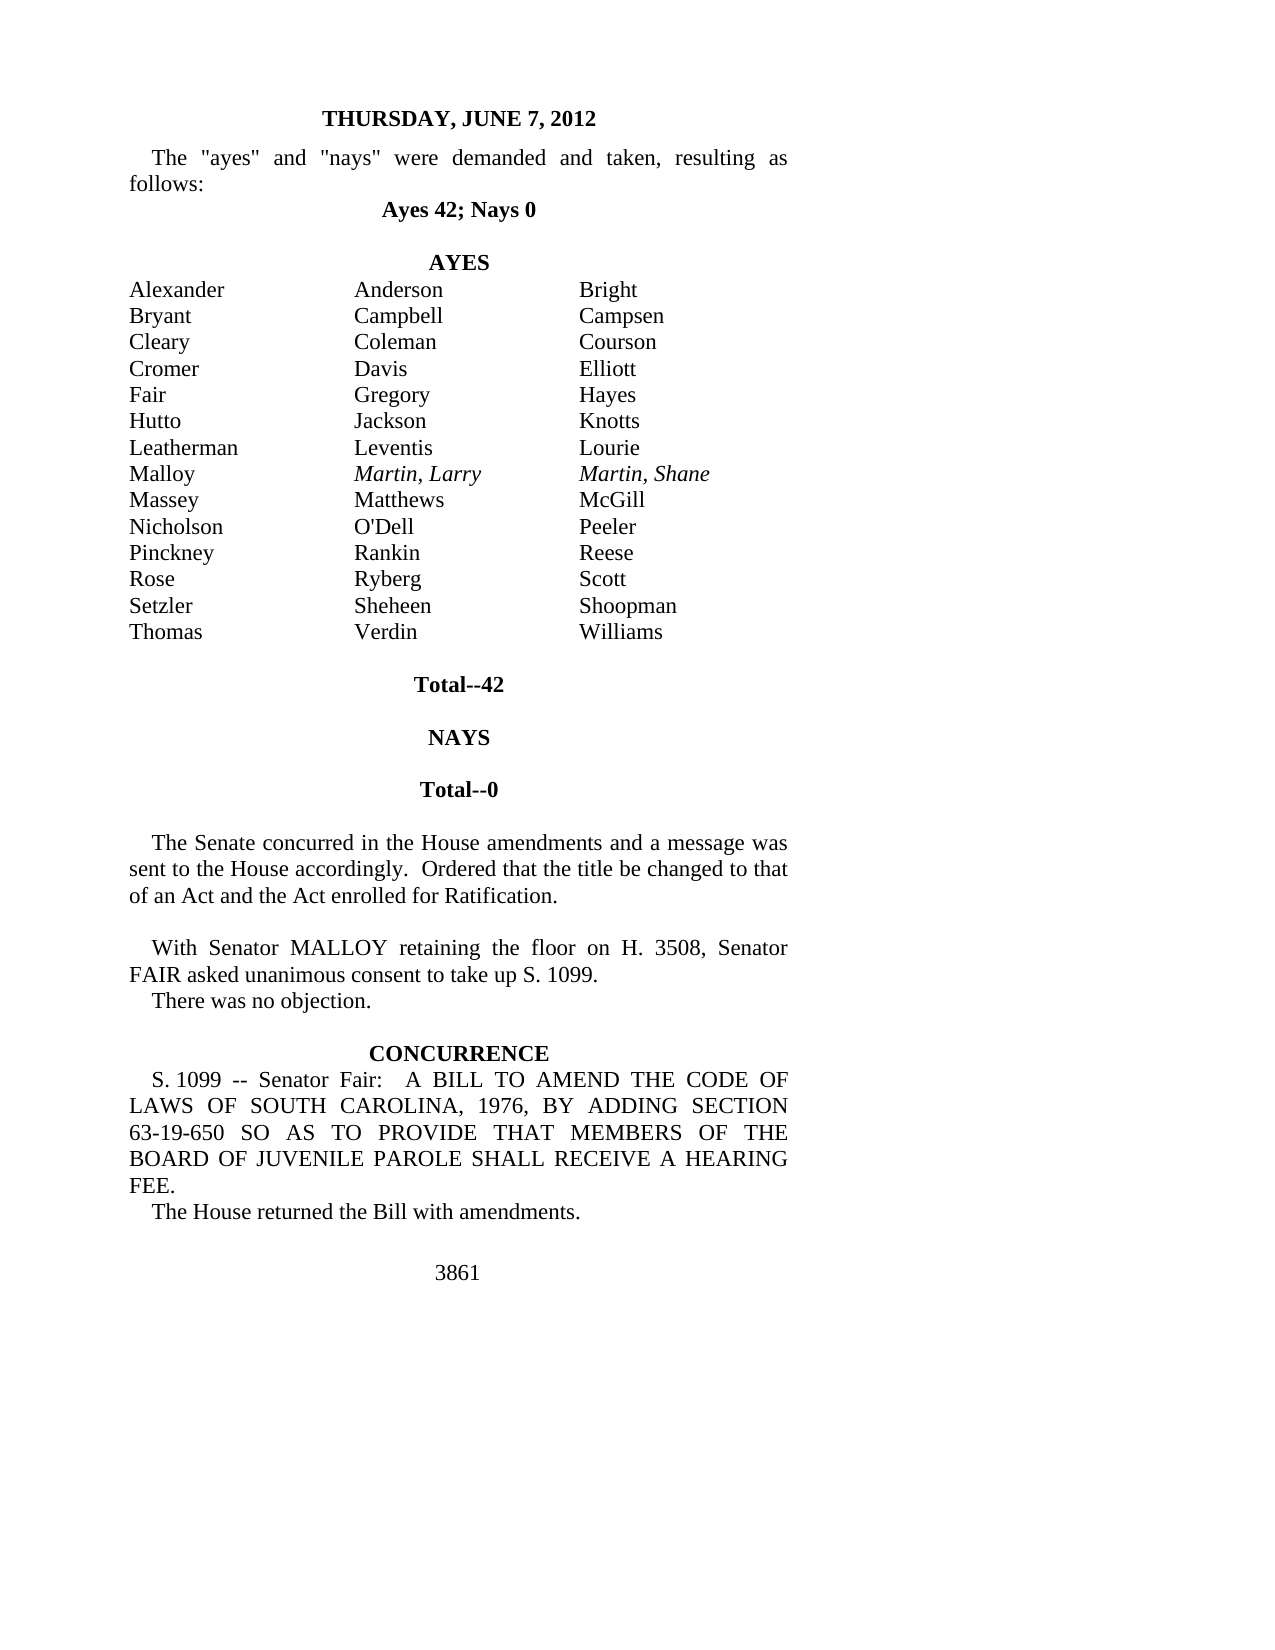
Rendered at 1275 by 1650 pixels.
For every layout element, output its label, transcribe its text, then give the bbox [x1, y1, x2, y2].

text S. 1099 -- Senator Fair: A BILL TO AMEND THE CODE OF LAWS OF SOUTH CAROLINA, 1976, BY ADDING SECTION 63-19-650 SO AS TO PROVIDE THAT MEMBERS OF THE BOARD OF JUVENILE PAROLE SHALL RECEIVE A HEARING FEE. [129, 1066, 789, 1198]
text Nicholson O'Dell Peeler [129, 513, 789, 539]
text Cleary Coleman Courson [129, 328, 789, 355]
text Thomas Verdin Williams [129, 618, 789, 644]
text With Senator MALLOY retaining the floor on H. 3508, Senator FAIR asked unanimous consent to take up S. 1099. [129, 934, 789, 987]
text Fair Gregory Hayes [129, 381, 789, 407]
text Hutto Jackson Knotts [129, 407, 789, 434]
text Malloy Martin, Larry Martin, Shane [129, 460, 789, 486]
text The House returned the Bill with amendments. [129, 1198, 789, 1224]
text Setzler Sheheen Shoopman [129, 592, 789, 618]
text There was no objection. [129, 987, 789, 1013]
text Pinckney Rankin Reese [129, 539, 789, 566]
text NAYS [129, 724, 789, 750]
text Massey Matthews McGill [129, 486, 789, 513]
text AYES [129, 249, 789, 276]
text Cromer Davis Elliott [129, 355, 789, 381]
text Total--42 [129, 671, 789, 697]
text Total--0 [129, 776, 789, 803]
text The Senate concurred in the House amendments and a message was sent to the House accordingly. Ordered that the title be changed to that of an Act and the Act enrolled for Ratification. [129, 829, 789, 908]
text Leatherman Leventis Lourie [129, 434, 789, 460]
text CONCURRENCE [129, 1040, 789, 1066]
text Rose Ryberg Scott [129, 566, 789, 592]
text Alexander Anderson Bright [129, 276, 789, 302]
text Ayes 42; Nays 0 [129, 197, 789, 223]
text The "ayes" and "nays" were demanded and taken, resulting as follows: [129, 144, 789, 197]
text Bryant Campbell Campsen [129, 302, 789, 328]
